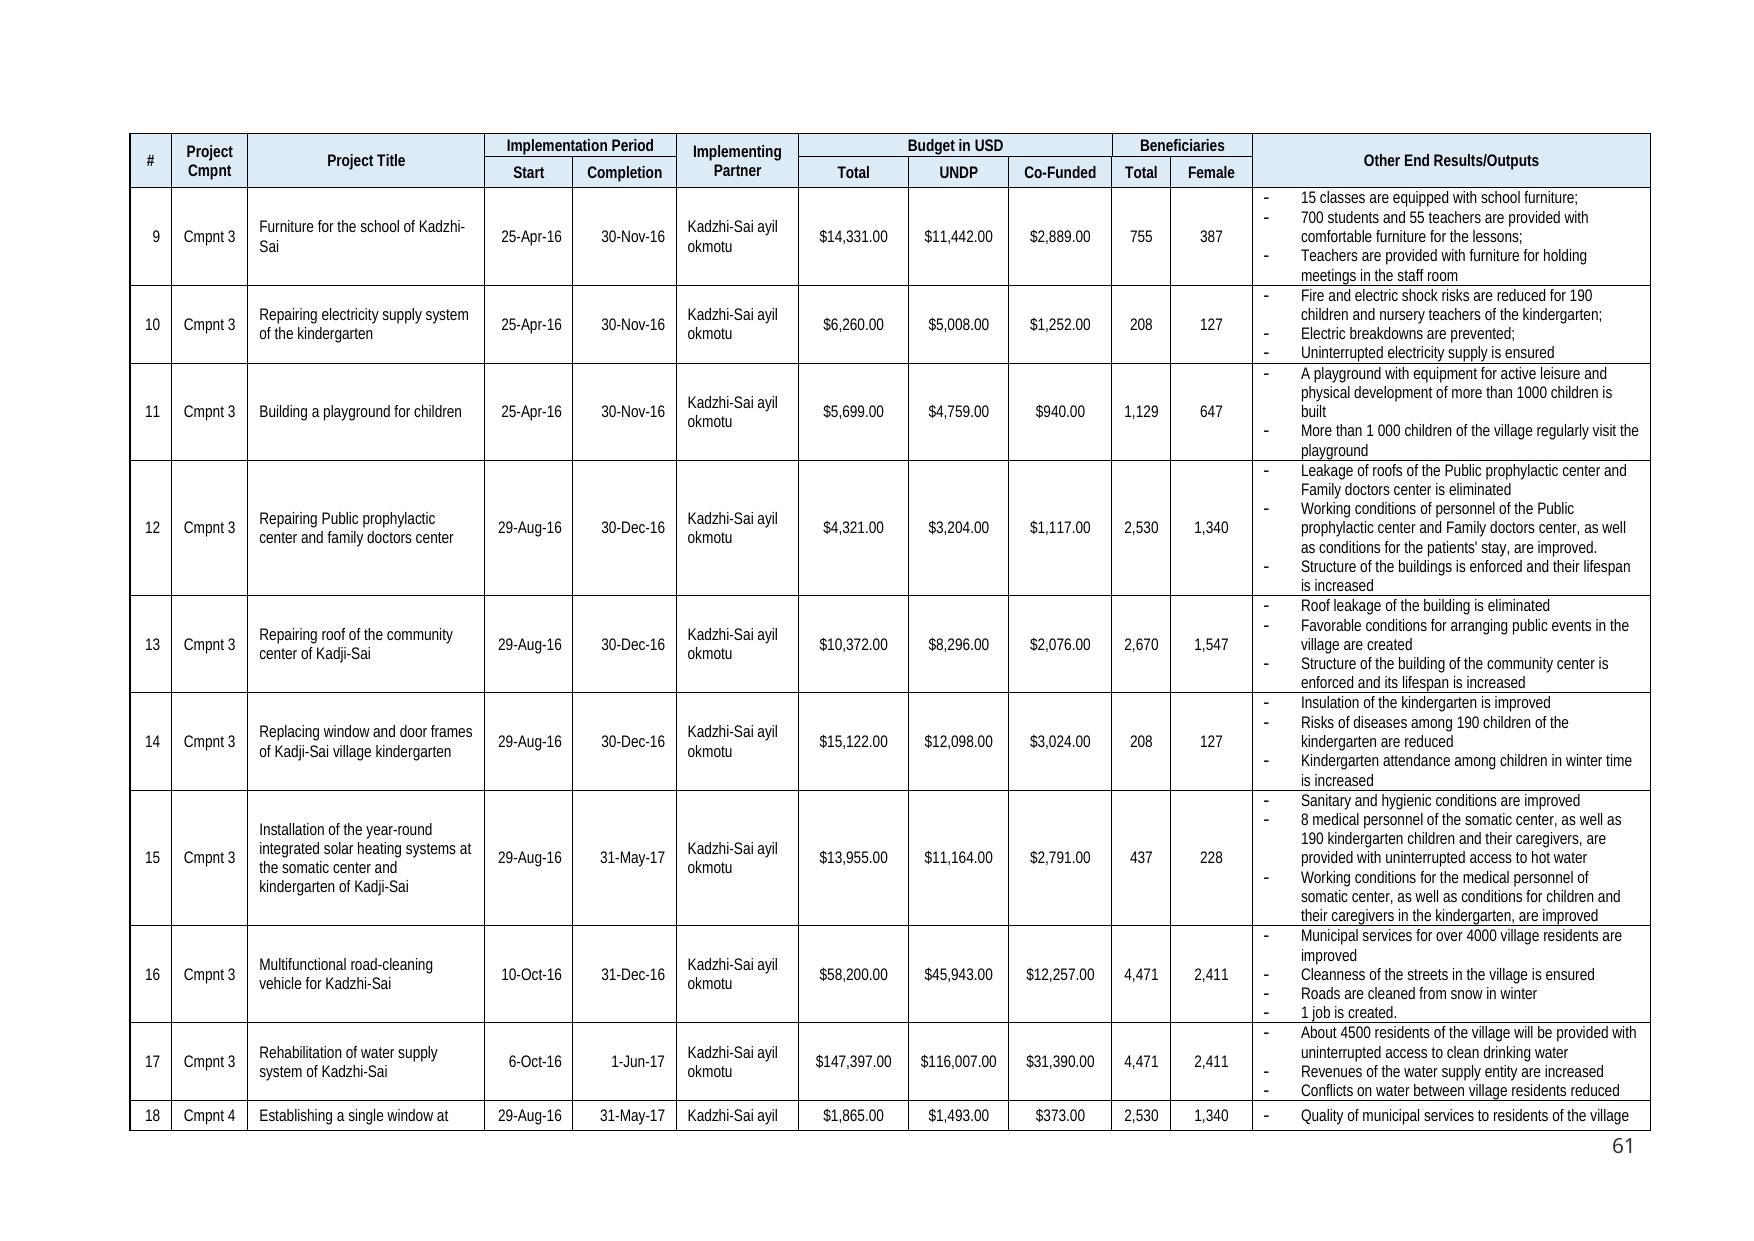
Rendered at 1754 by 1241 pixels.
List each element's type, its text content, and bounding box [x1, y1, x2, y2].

table_cell 25-Apr-16 [485, 364, 572, 459]
table_cell $58,200.00 [799, 926, 908, 1022]
table_cell 30-Dec-16 [573, 693, 676, 789]
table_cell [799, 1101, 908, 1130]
table_cell Kadzhi-Sai ayil okmotu [677, 286, 798, 362]
table_cell $12,098.00 [909, 693, 1008, 789]
table_cell Total [1112, 157, 1170, 187]
table_cell $12,257.00 [1009, 926, 1111, 1022]
table_cell 208 [1112, 693, 1170, 789]
table_cell 31-Dec-16 [573, 926, 676, 1022]
table_cell 10 [131, 286, 171, 362]
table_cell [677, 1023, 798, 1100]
table_cell Kadzhi-Sai ayil okmotu [677, 596, 798, 692]
table_cell 29-Aug-16 [485, 461, 572, 595]
table_cell $2,076.00 [1009, 596, 1111, 692]
table_header Project Title [248, 134, 484, 187]
table_cell Leakage of roofs of the Public prophylactic center and Family doctors center is eliminated Working conditions of personnel of the Public prophylactic center and Family doctors center, as well as conditions for the patients' stay, are improved. Structure of the buildings is enforced and their lifespan is increased [1253, 461, 1650, 595]
table_cell 9 [131, 188, 171, 284]
table_cell Multifunctional road-cleaning vehicle for Kadzhi-Sai [248, 926, 484, 1022]
table_cell 11 [131, 364, 171, 459]
table_cell 755 [1112, 188, 1170, 284]
table_cell 228 [1171, 791, 1252, 925]
table_cell 31-May-17 [573, 791, 676, 925]
table_cell $14,331.00 [799, 188, 908, 284]
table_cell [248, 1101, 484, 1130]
table_cell Cmpnt 3 [172, 791, 247, 925]
table_header Other End Results/Outputs [1253, 134, 1650, 187]
table_cell 30-Dec-16 [573, 461, 676, 595]
table_cell 4,471 [1112, 926, 1170, 1022]
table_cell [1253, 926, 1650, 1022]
table_cell Repairing Public prophylactic center and family doctors center [248, 461, 484, 595]
table_cell $11,164.00 [909, 791, 1008, 925]
table_cell Cmpnt 3 [172, 926, 247, 1022]
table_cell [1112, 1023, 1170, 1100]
table_cell 647 [1171, 364, 1252, 459]
table_cell Total [799, 157, 908, 187]
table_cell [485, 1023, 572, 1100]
table_cell Kadzhi-Sai ayil okmotu [677, 693, 798, 789]
table_cell 437 [1112, 791, 1170, 925]
table_cell $15,122.00 [799, 693, 908, 789]
table_cell Cmpnt 3 [172, 364, 247, 459]
table_cell Cmpnt 3 [172, 461, 247, 595]
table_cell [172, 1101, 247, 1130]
table_cell 25-Apr-16 [485, 188, 572, 284]
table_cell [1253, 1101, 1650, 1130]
table_cell $1,117.00 [1009, 461, 1111, 595]
table_header Implementation Period [485, 134, 676, 156]
table_cell Kadzhi-Sai ayil okmotu [677, 188, 798, 284]
table_cell $2,791.00 [1009, 791, 1111, 925]
table_cell 2,670 [1112, 596, 1170, 692]
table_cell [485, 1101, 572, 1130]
table_header Project Cmpnt [172, 134, 247, 187]
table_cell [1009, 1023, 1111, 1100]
table_cell Completion [573, 157, 676, 187]
table_cell 30-Nov-16 [573, 286, 676, 362]
table_cell 127 [1171, 693, 1252, 789]
table_cell 387 [1171, 188, 1252, 284]
table_cell $45,943.00 [909, 926, 1008, 1022]
table_cell 15 classes are equipped with school furniture; 700 students and 55 teachers are provided with comfortable furniture for the lessons; Teachers are provided with furniture for holding meetings in the staff room [1253, 188, 1650, 284]
table_cell Sanitary and hygienic conditions are improved 8 medical personnel of the somatic center, as well as 190 kindergarten children and their caregivers, are provided with uninterrupted access to hot water Working conditions for the medical personnel of somatic center, as well as conditions for children and their caregivers in the kindergarten, are improved [1253, 791, 1650, 925]
table_cell 29-Aug-16 [485, 693, 572, 789]
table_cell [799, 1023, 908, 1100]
table_cell $2,889.00 [1009, 188, 1111, 284]
table_cell 1,340 [1171, 461, 1252, 595]
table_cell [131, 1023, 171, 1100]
table_cell Furniture for the school of Kadzhi-Sai [248, 188, 484, 284]
table_cell 15 [131, 791, 171, 925]
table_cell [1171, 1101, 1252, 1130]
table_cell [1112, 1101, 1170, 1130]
table_cell 13 [131, 596, 171, 692]
table_cell 29-Aug-16 [485, 791, 572, 925]
table_cell Insulation of the kindergarten is improved Risks of diseases among 190 children of the kindergarten are reduced Kindergarten attendance among children in winter time is increased [1253, 693, 1650, 789]
table_cell Building a playground for children [248, 364, 484, 459]
table_cell Cmpnt 3 [172, 286, 247, 362]
table_header Budget in USD [799, 134, 1112, 156]
table_header Implementing Partner [677, 134, 798, 187]
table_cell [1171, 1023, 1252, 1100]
table_cell 1,129 [1112, 364, 1170, 459]
table_cell $3,204.00 [909, 461, 1008, 595]
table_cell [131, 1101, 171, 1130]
table_cell $3,024.00 [1009, 693, 1111, 789]
table_cell 127 [1171, 286, 1252, 362]
table_cell 16 [131, 926, 171, 1022]
table_cell $4,321.00 [799, 461, 908, 595]
table_cell Co-Funded [1009, 157, 1111, 187]
table_cell Cmpnt 3 [172, 188, 247, 284]
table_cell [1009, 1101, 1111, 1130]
table_cell 1,547 [1171, 596, 1252, 692]
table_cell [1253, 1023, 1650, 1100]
table_cell 208 [1112, 286, 1170, 362]
table_cell Cmpnt 3 [172, 693, 247, 789]
table_cell $10,372.00 [799, 596, 908, 692]
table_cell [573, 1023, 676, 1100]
table_cell 10-Oct-16 [485, 926, 572, 1022]
table_cell Installation of the year-round integrated solar heating systems at the somatic center and kindergarten of Kadji-Sai [248, 791, 484, 925]
table_cell $13,955.00 [799, 791, 908, 925]
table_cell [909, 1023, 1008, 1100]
table_cell 29-Aug-16 [485, 596, 572, 692]
table_cell Kadzhi-Sai ayil okmotu [677, 791, 798, 925]
table_cell Start [485, 157, 572, 187]
table_cell Kadzhi-Sai ayil okmotu [677, 461, 798, 595]
table_cell $5,699.00 [799, 364, 908, 459]
table_cell 30-Nov-16 [573, 364, 676, 459]
table_cell UNDP [909, 157, 1008, 187]
table_cell Kadzhi-Sai ayil okmotu [677, 364, 798, 459]
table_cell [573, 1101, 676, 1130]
table_cell 12 [131, 461, 171, 595]
table_cell $8,296.00 [909, 596, 1008, 692]
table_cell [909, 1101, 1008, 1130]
table_cell Repairing roof of the community center of Kadji-Sai [248, 596, 484, 692]
table_cell Fire and electric shock risks are reduced for 190 children and nursery teachers of the kindergarten; Electric breakdowns are prevented; Uninterrupted electricity supply is ensured [1253, 286, 1650, 362]
table_cell $4,759.00 [909, 364, 1008, 459]
table_cell Repairing electricity supply system of the kindergarten [248, 286, 484, 362]
table_cell 2,530 [1112, 461, 1170, 595]
table_cell Female [1171, 157, 1252, 187]
table_cell 14 [131, 693, 171, 789]
table_cell $11,442.00 [909, 188, 1008, 284]
table_cell Replacing window and door frames of Kadji-Sai village kindergarten [248, 693, 484, 789]
table_cell Roof leakage of the building is eliminated Favorable conditions for arranging public events in the village are created Structure of the building of the community center is enforced and its lifespan is increased [1253, 596, 1650, 692]
table_cell Kadzhi-Sai ayil okmotu [677, 926, 798, 1022]
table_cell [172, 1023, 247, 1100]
table_cell $940.00 [1009, 364, 1111, 459]
table_cell A playground with equipment for active leisure and physical development of more than 1000 children is built More than 1 000 children of the village regularly visit the playground [1253, 364, 1650, 459]
table_cell 30-Dec-16 [573, 596, 676, 692]
table_cell Cmpnt 3 [172, 596, 247, 692]
table_cell $6,260.00 [799, 286, 908, 362]
table_header Beneficiaries [1113, 134, 1252, 156]
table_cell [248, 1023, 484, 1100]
table_cell $1,252.00 [1009, 286, 1111, 362]
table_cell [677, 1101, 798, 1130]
table_cell 25-Apr-16 [485, 286, 572, 362]
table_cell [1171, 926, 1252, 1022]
table_header # [131, 134, 171, 187]
table_cell $5,008.00 [909, 286, 1008, 362]
table_cell 30-Nov-16 [573, 188, 676, 284]
